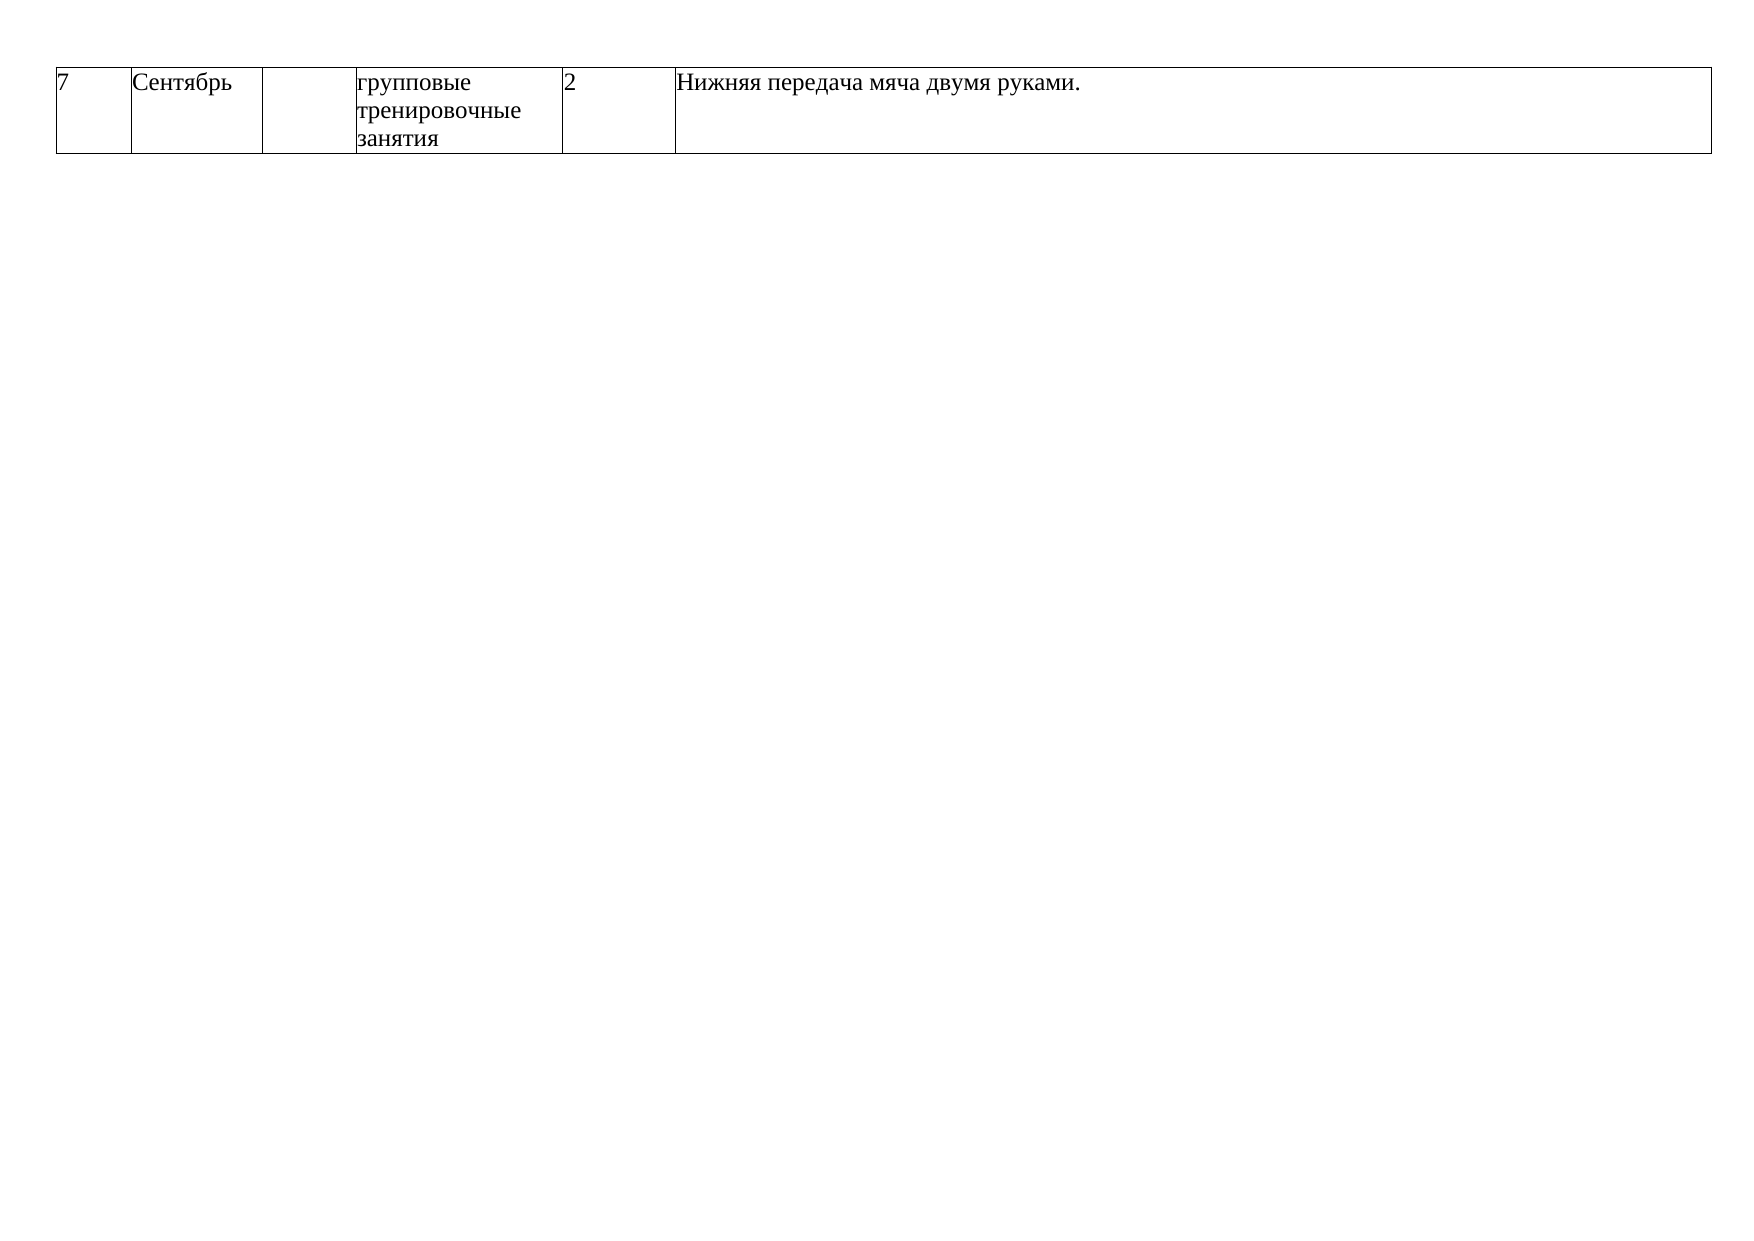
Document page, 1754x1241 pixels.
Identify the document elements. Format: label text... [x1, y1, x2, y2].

table_cell [263, 68, 356, 153]
table_cell 2 [563, 68, 675, 153]
table_cell 7 [57, 68, 131, 153]
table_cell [357, 68, 562, 153]
table_cell Нижняя передача мяча двумя руками. [676, 68, 1711, 153]
table_cell Сентябрь [132, 68, 262, 153]
